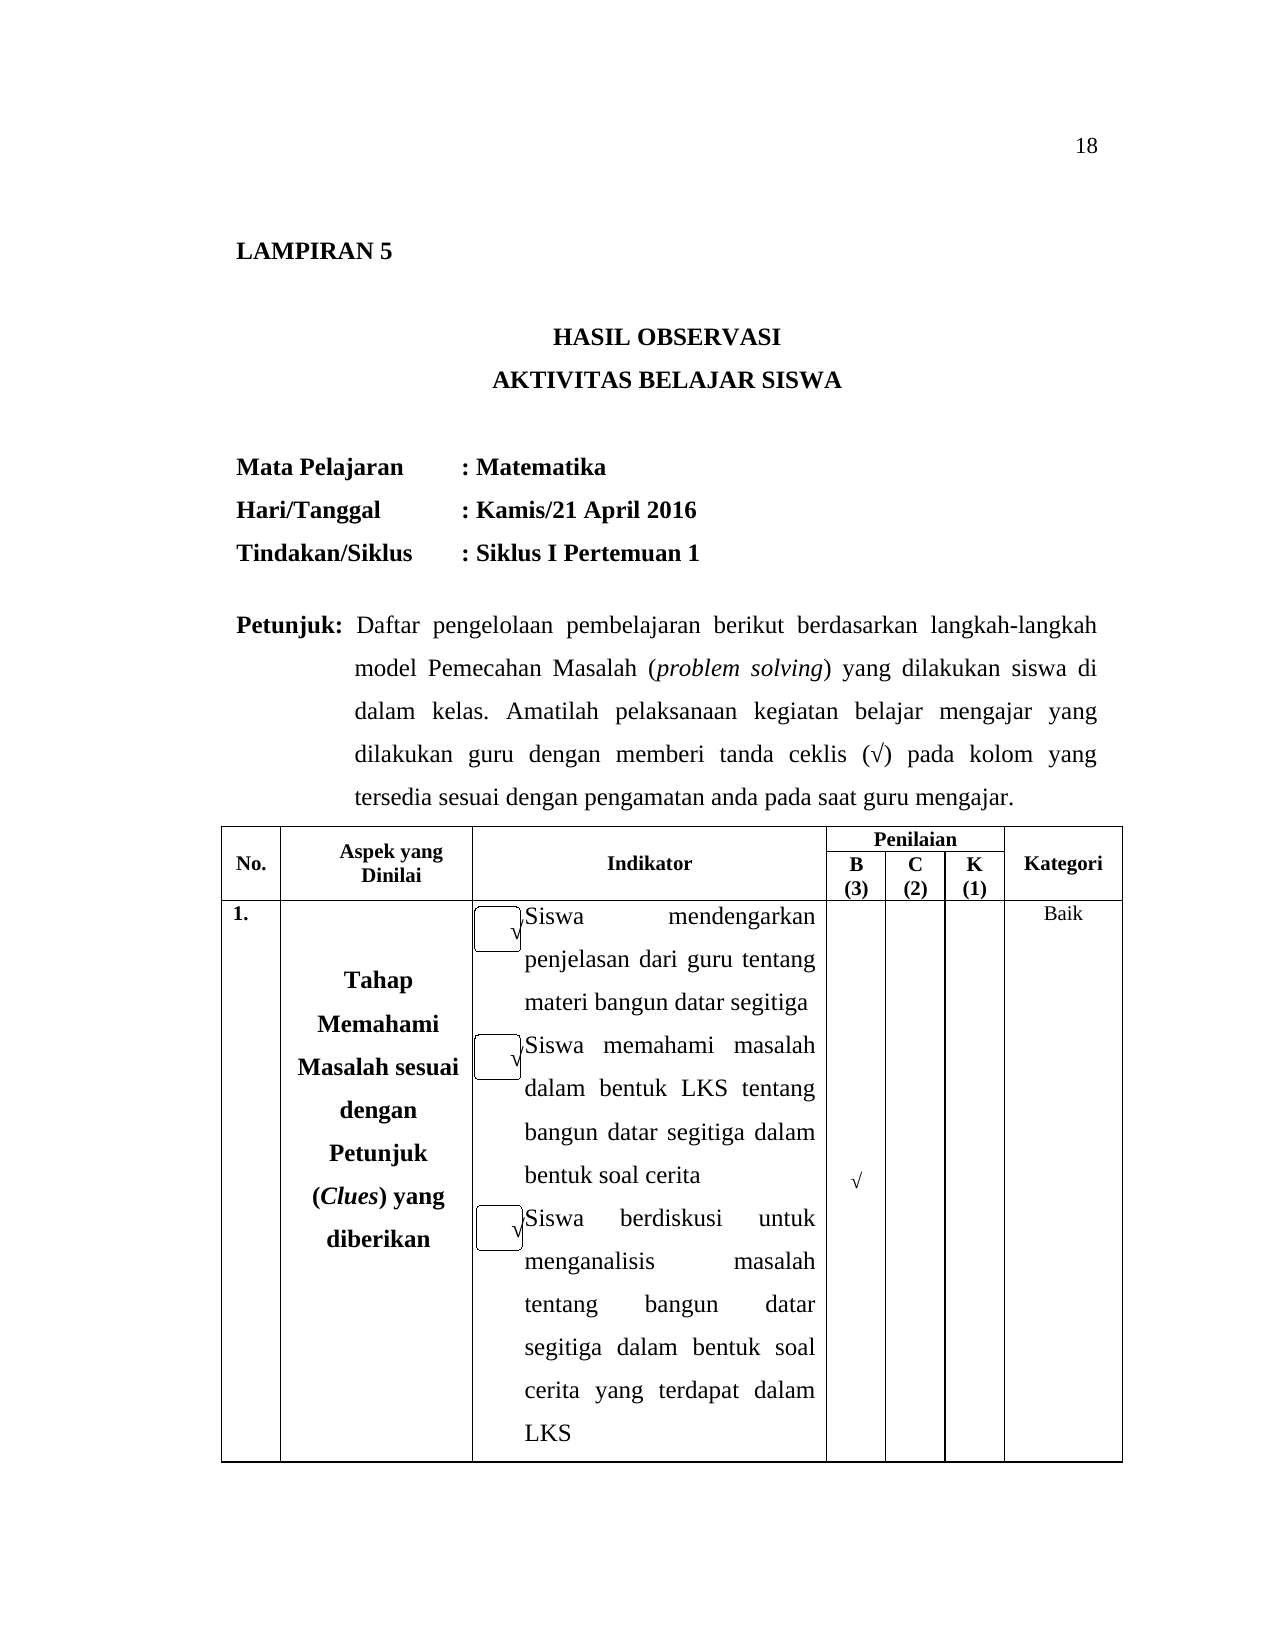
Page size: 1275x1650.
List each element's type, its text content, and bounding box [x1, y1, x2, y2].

text Mata Pelajaran : Matematika [236, 452, 1098, 481]
table_cell Tahap Memahami Masalah sesuai dengan Petunjuk (Clues) yang diberikan [281, 901, 472, 1461]
table_cell [886, 901, 944, 1461]
text LAMPIRAN 5 [236, 236, 1098, 265]
table_header [281, 827, 310, 900]
table_header Indikator [473, 827, 826, 900]
table_cell Baik [1005, 901, 1122, 1461]
table_cell C (2) [886, 852, 944, 900]
table_cell [946, 901, 1004, 1461]
text Tindakan/Siklus : Siklus I Pertemuan 1 [236, 538, 1098, 567]
text HASIL OBSERVASI [236, 322, 1098, 351]
table_cell √ [827, 901, 885, 1461]
text Hari/Tanggal : Kamis/21 April 2016 [236, 495, 1098, 524]
text AKTIVITAS BELAJAR SISWA [236, 366, 1098, 394]
table_header Aspek yang Dinilai [310, 827, 472, 900]
table_cell Siswa mendengarkan penjelasan dari guru tentang materi bangun datar segitiga Siswa memahami masalah dalam bentuk LKS tentang bangun datar segitiga dalam bentuk soal cerita Siswa berdiskusi untuk menganalisis masalah tentang bangun datar segitiga dalam bentuk soal cerita yang terdapat dalam LKS [473, 901, 826, 1461]
text Petunjuk: Daftar pengelolaan pembelajaran berikut berdasarkan langkah-langkah model Pemecahan Masalah (problem solving) yang dilakukan siswa di dalam kelas. Amatilah pelaksanaan kegiatan belajar mengajar yang dilakukan guru dengan memberi tanda ceklis (√) pada kolom yang tersedia sesuai dengan pengamatan anda pada saat guru mengajar. [236, 610, 1098, 811]
table_cell B (3) [827, 852, 885, 900]
table_header No. [222, 827, 280, 900]
table_header Penilaian [827, 827, 1004, 851]
table_cell K (1) [946, 852, 1004, 900]
table_cell 1. [222, 901, 280, 1461]
table_header Kategori [1005, 827, 1122, 900]
